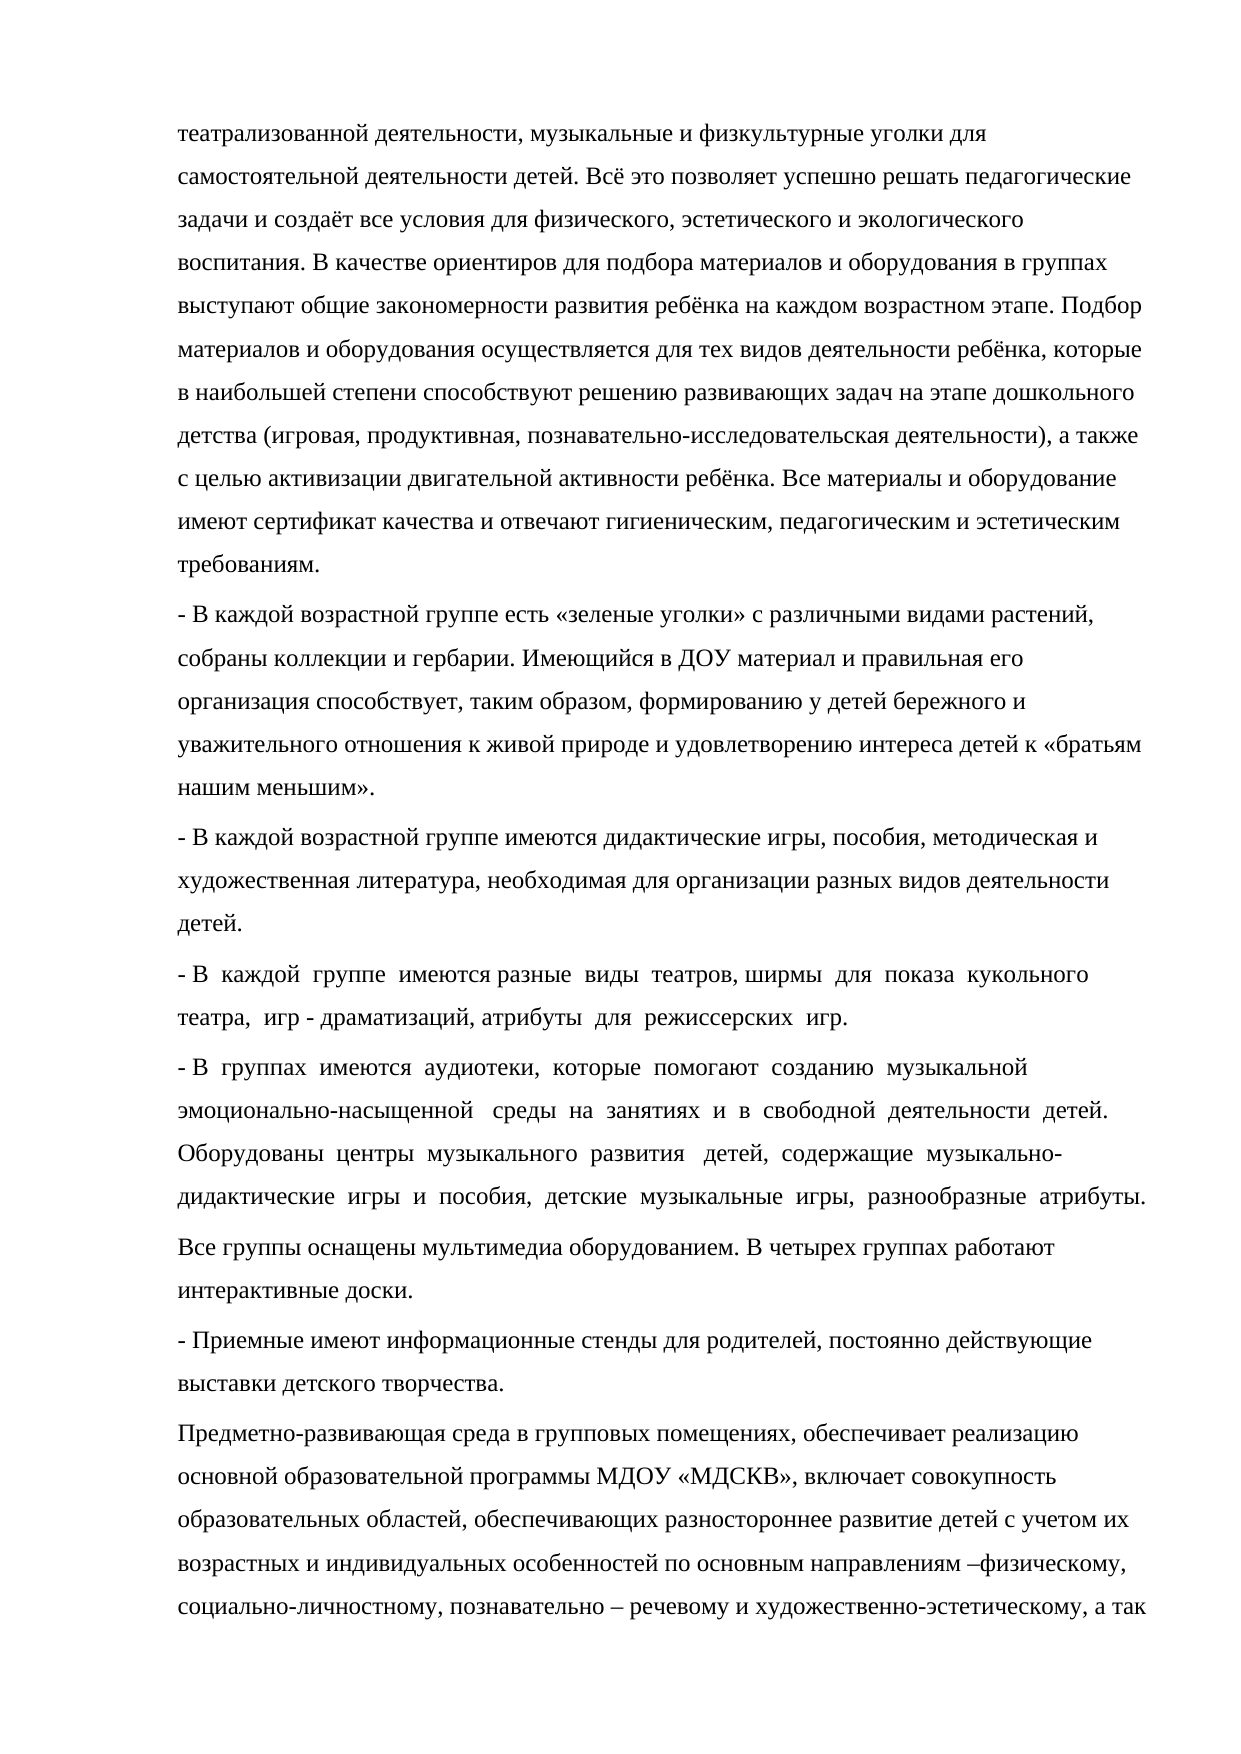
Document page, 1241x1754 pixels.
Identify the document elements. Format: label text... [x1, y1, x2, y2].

text - Приемные имеют информационные стенды для родителей, постоянно действующие выставки детского творчества. [177, 1325, 1152, 1397]
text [177, 118, 1152, 578]
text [177, 1418, 1152, 1619]
text - В каждой возрастной группе есть «зеленые уголки» с различными видами растений, собраны коллекции и гербарии. Имеющийся в ДОУ материал и правильная его организация способствует, таким образом, формированию у детей бережного и уважительного отношения к живой природе и удовлетворению интереса детей к «братьям нашим меньшим». [177, 599, 1152, 801]
text - В каждой возрастной группе имеются дидактические игры, пособия, методическая и художественная литература, необходимая для организации разных видов деятельности детей. [177, 822, 1152, 937]
text - В каждой группе имеются разные виды театров, ширмы для показа кукольного театра, игр - драматизаций, атрибуты для режиссерских игр. [177, 959, 1152, 1031]
text - В группах имеются аудиотеки, которые помогают созданию музыкальной эмоционально-насыщенной среды на занятиях и в свободной деятельности детей. Оборудованы центры музыкального развития детей, содержащие музыкально- дидактические игры и пособия, детские музыкальные игры, разнообразные атрибуты. [177, 1052, 1152, 1210]
text Все группы оснащены мультимедиа оборудованием. В четырех группах работают интерактивные доски. [177, 1232, 1152, 1303]
